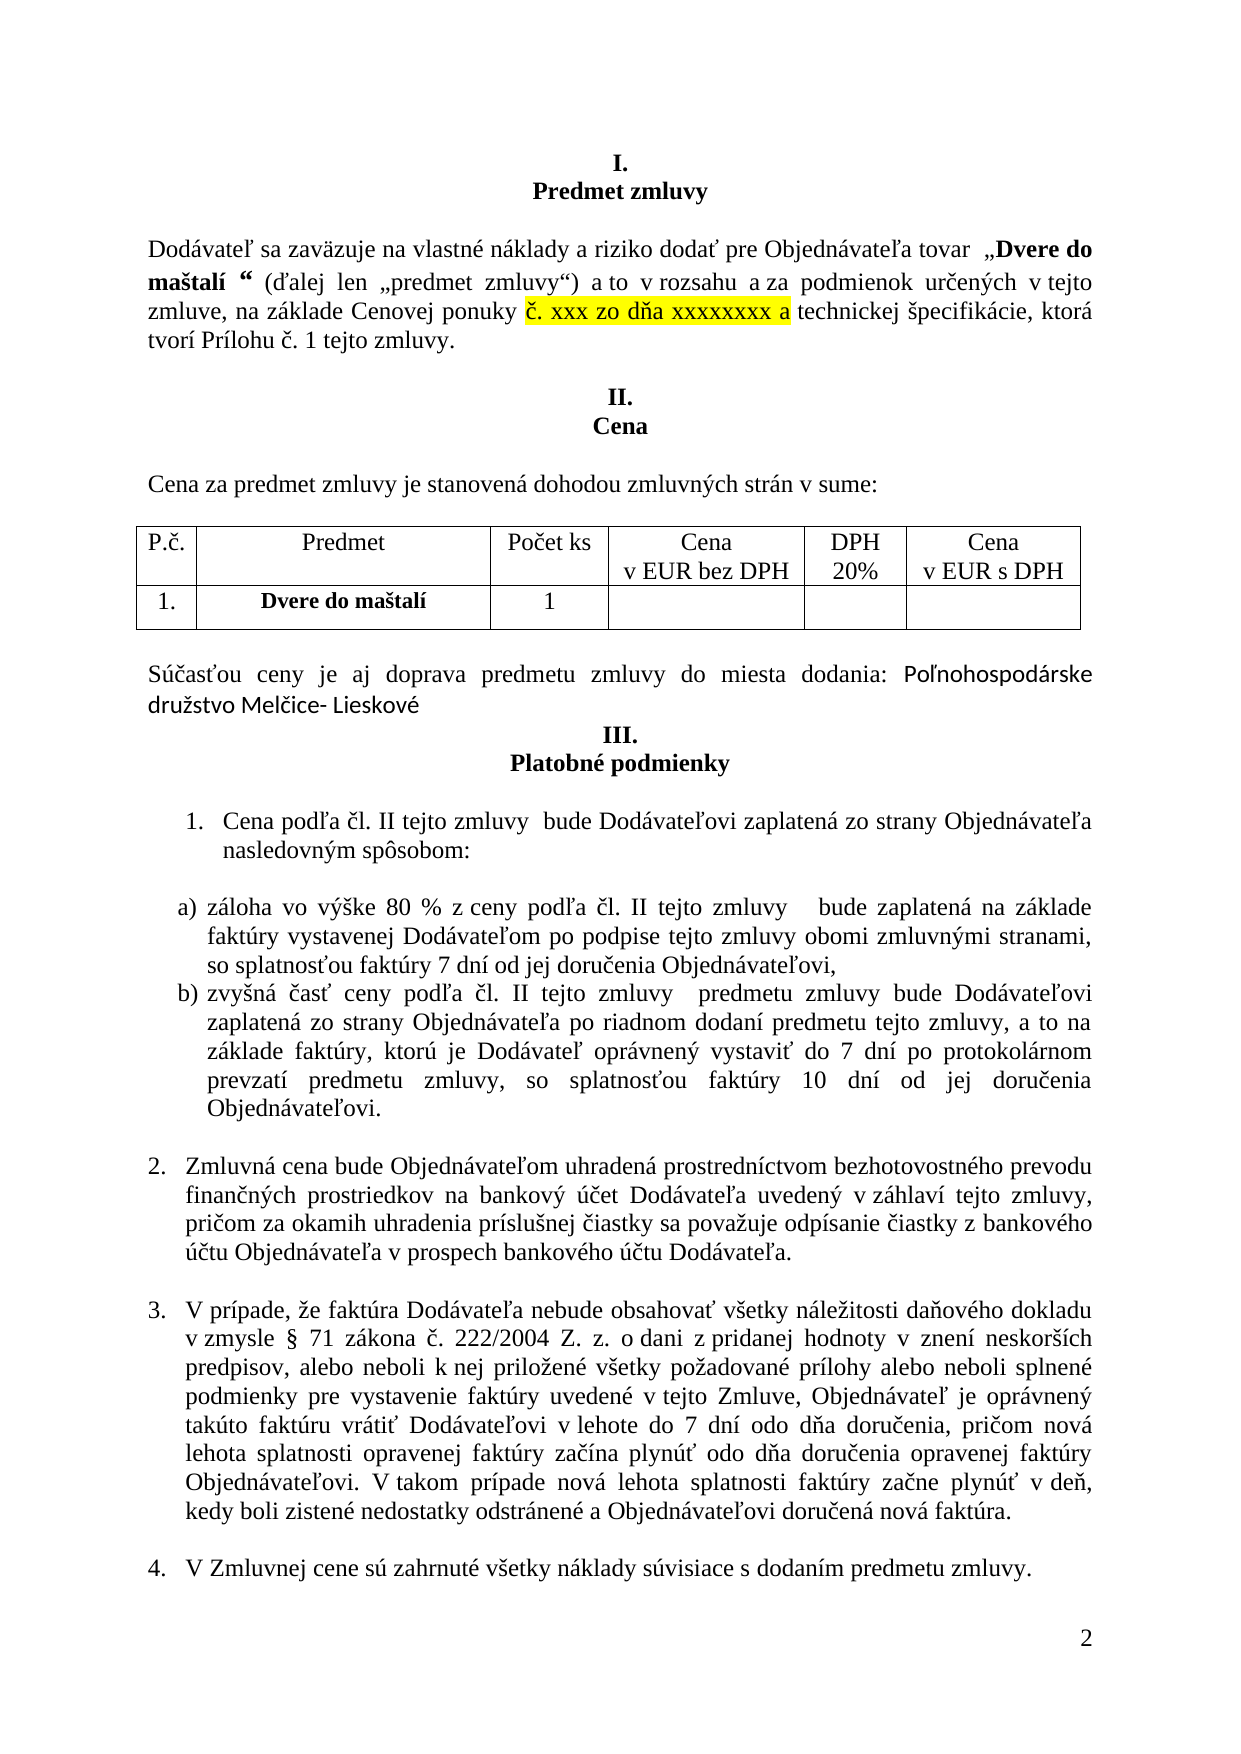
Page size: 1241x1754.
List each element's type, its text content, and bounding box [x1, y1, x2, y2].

list záloha vo výške 80 % z ceny podľa čl. II tejto zmluvy bude zaplatená na základe faktúry vystavenej Dodávateľom po podpise tejto zmluvy obomi zmluvnými stranami, so splatnosťou faktúry 7 dní od jej doručenia Objednávateľovi, [177, 892, 1092, 978]
table_header Predmet [197, 527, 490, 585]
table_cell 1 [491, 586, 608, 629]
table_header Cena v EUR bez DPH [609, 527, 804, 585]
table_header DPH 20% [805, 527, 906, 585]
table_cell [609, 586, 804, 629]
table_cell Dvere do maštalí [197, 586, 490, 629]
text I. [148, 148, 1092, 176]
text Cena za predmet zmluvy je stanovená dohodou zmluvných strán v sume: [148, 469, 1092, 497]
list V prípade, že faktúra Dodávateľa nebude obsahovať všetky náležitosti daňového dokladu v zmysle § 71 zákona č. 222/2004 Z. z. o dani z pridanej hodnoty v znení neskorších predpisov, alebo neboli k nej priložené všetky požadované prílohy alebo neboli splnené podmienky pre vystavenie faktúry uvedené v tejto Zmluve, Objednávateľ je oprávnený takúto faktúru vrátiť Dodávateľovi v lehote do 7 dní odo dňa doručenia, pričom nová lehota splatnosti opravenej faktúry začína plynúť odo dňa doručenia opravenej faktúry Objednávateľovi. V takom prípade nová lehota splatnosti faktúry začne plynúť v deň, kedy boli zistené nedostatky odstránené a Objednávateľovi doručená nová faktúra. [148, 1295, 1092, 1525]
table_cell 1. [137, 586, 196, 629]
list Cena podľa čl. II tejto zmluvy bude Dodávateľovi zaplatená zo strany Objednávateľa nasledovným spôsobom: [185, 806, 1092, 863]
table_header Cena v EUR s DPH [907, 527, 1080, 585]
list Zmluvná cena bude Objednávateľom uhradená prostredníctvom bezhotovostného prevodu finančných prostriedkov na bankový účet Dodávateľa uvedený v záhlaví tejto zmluvy, pričom za okamih uhradenia príslušnej čiastky sa považuje odpísanie čiastky z bankového účtu Objednávateľa v prospech bankového účtu Dodávateľa. [148, 1151, 1092, 1266]
table_cell [805, 586, 906, 629]
list zvyšná časť ceny podľa čl. II tejto zmluvy predmetu zmluvy bude Dodávateľovi zaplatená zo strany Objednávateľa po riadnom dodaní predmetu tejto zmluvy, a to na základe faktúry, ktorú je Dodávateľ oprávnený vystaviť do 7 dní po protokolárnom prevzatí predmetu zmluvy, so splatnosťou faktúry 10 dní od jej doručenia Objednávateľovi. [177, 978, 1092, 1122]
text Platobné podmienky [148, 748, 1092, 777]
list V Zmluvnej cene sú zahrnuté všetky náklady súvisiace s dodaním predmetu zmluvy. [148, 1553, 1092, 1582]
text Dodávateľ sa zaväzuje na vlastné náklady a riziko dodať pre Objednávateľa tovar „Dvere do maštalí “ (ďalej len „predmet zmluvy“) a to v rozsahu a za podmienok určených v tejto zmluve, na základe Cenovej ponuky č. xxx zo dňa xxxxxxxx a technickej špecifikácie, ktorá tvorí Prílohu č. 1 tejto zmluvy. [148, 234, 1092, 354]
table_header P.č. [137, 527, 196, 585]
text III. [148, 720, 1092, 748]
table_cell [907, 586, 1080, 629]
text Cena [148, 411, 1092, 440]
text Predmet zmluvy [148, 176, 1092, 205]
text II. [148, 382, 1092, 411]
table_header Počet ks [491, 527, 608, 585]
text Súčasťou ceny je aj doprava predmetu zmluvy do miesta dodania: Poľnohospodárske družstvo Melčice- Lieskové [148, 659, 1092, 720]
